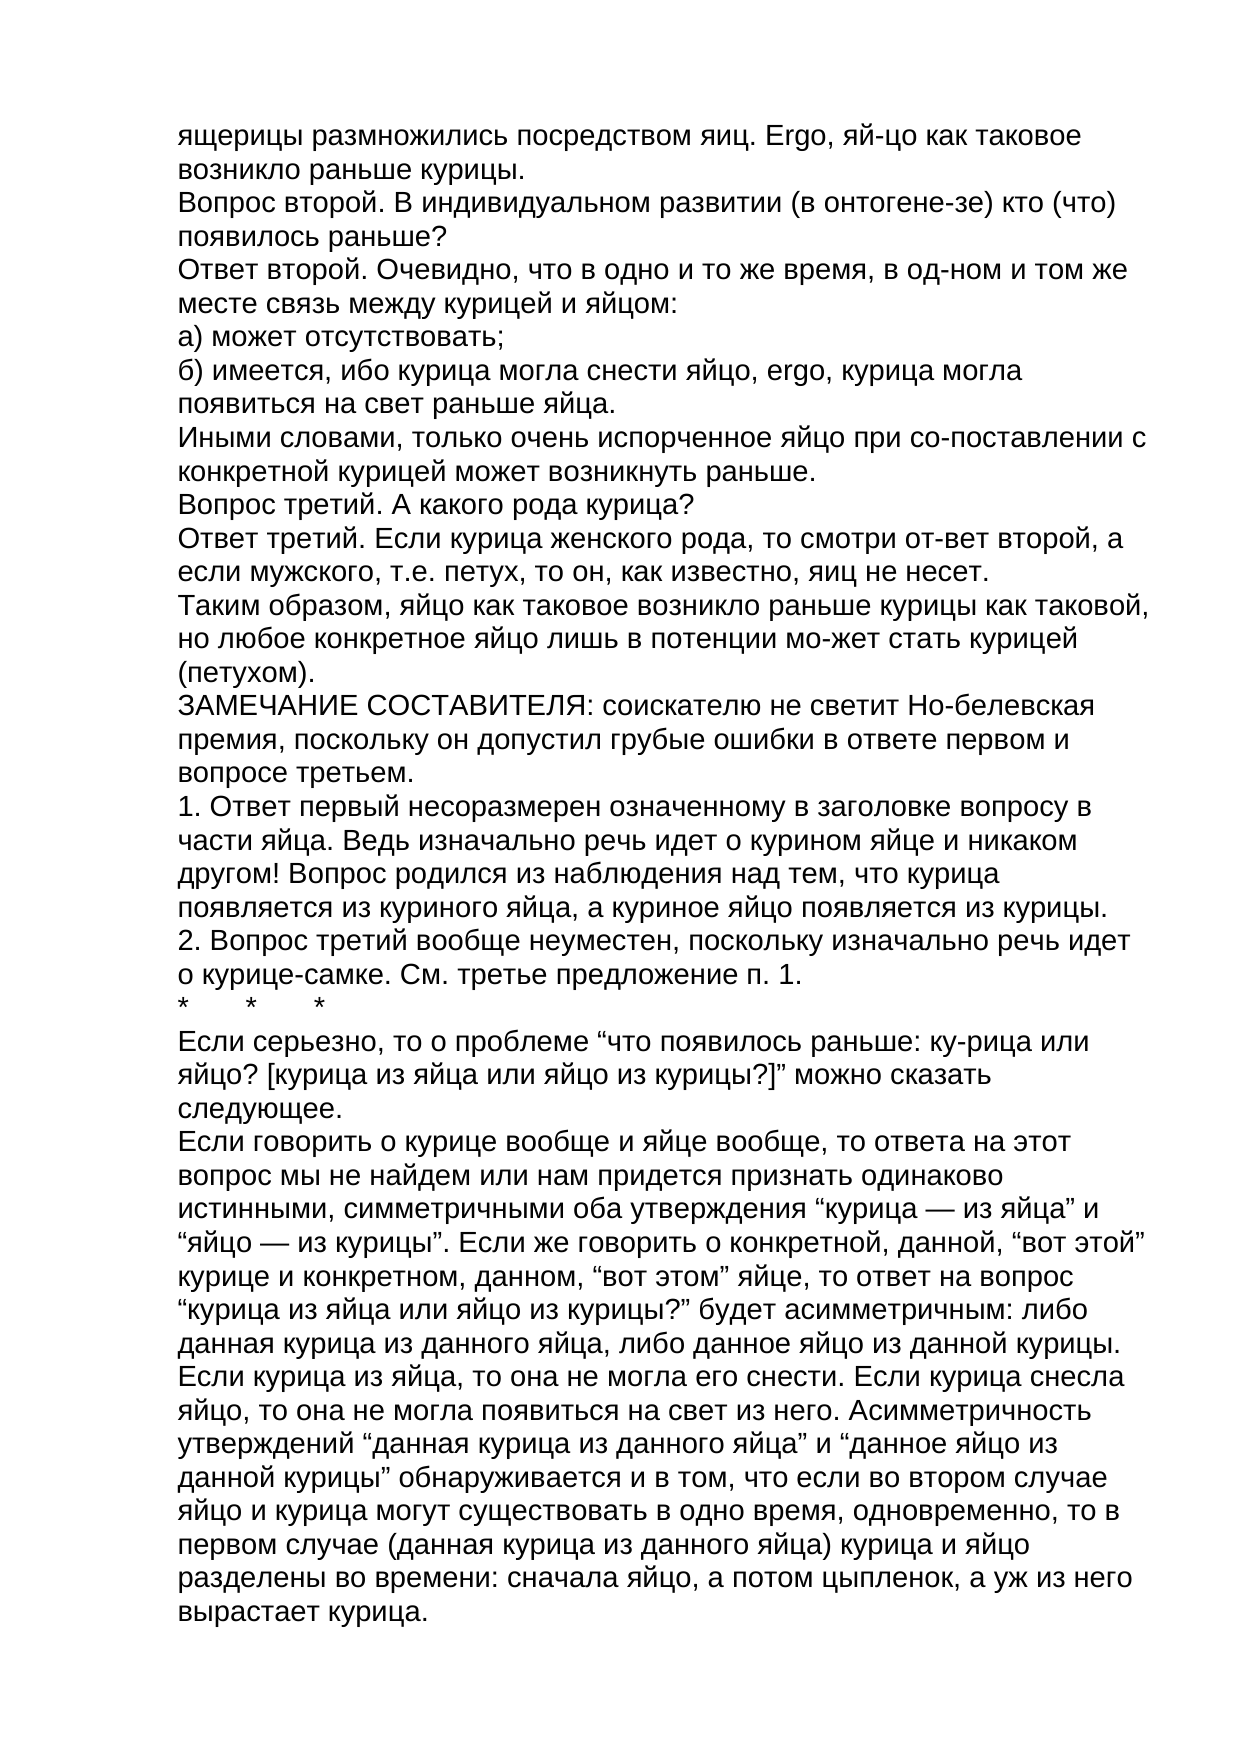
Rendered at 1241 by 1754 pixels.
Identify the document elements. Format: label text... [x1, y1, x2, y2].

text Вопрос второй. В индивидуальном развитии (в онтогене-зе) кто (что) появилось раньше? Ответ второй. Очевидно, что в одно и то же время, в од-ном и том же месте связь между курицей и яйцом: а) может отсутствовать; б) имеется, ибо курица могла снести яйцо, ergo, курица могла появиться на свет раньше яйца. Иными словами, только очень испорченное яйцо при со-поставлении с конкретной курицей может возникнуть раньше. Вопрос третий. А какого рода курица? Ответ третий. Если курица женского рода, то смотри от-вет второй, а если мужского, т.е. петух, то он, как известно, яиц не несет. Таким образом, яйцо как таковое возникло раньше курицы как таковой, но любое конкретное яйцо лишь в потенции мо-жет стать курицей (петухом). [177, 185, 1152, 688]
text ЗАМЕЧАНИЕ СОСТАВИТЕЛЯ: соискателю не светит Но-белевская премия, поскольку он допустил грубые ошибки в ответе первом и вопросе третьем. 1. Ответ первый несоразмерен означенному в заголовке вопросу в части яйца. Ведь изначально речь идет о курином яйце и никаком другом! Вопрос родился из наблюдения над тем, что курица появляется из куриного яйца, а куриное яйцо появляется из курицы. 2. Вопрос третий вообще неуместен, поскольку изначально речь идет о курице-самке. См. третье предложение п. 1. [177, 688, 1152, 990]
